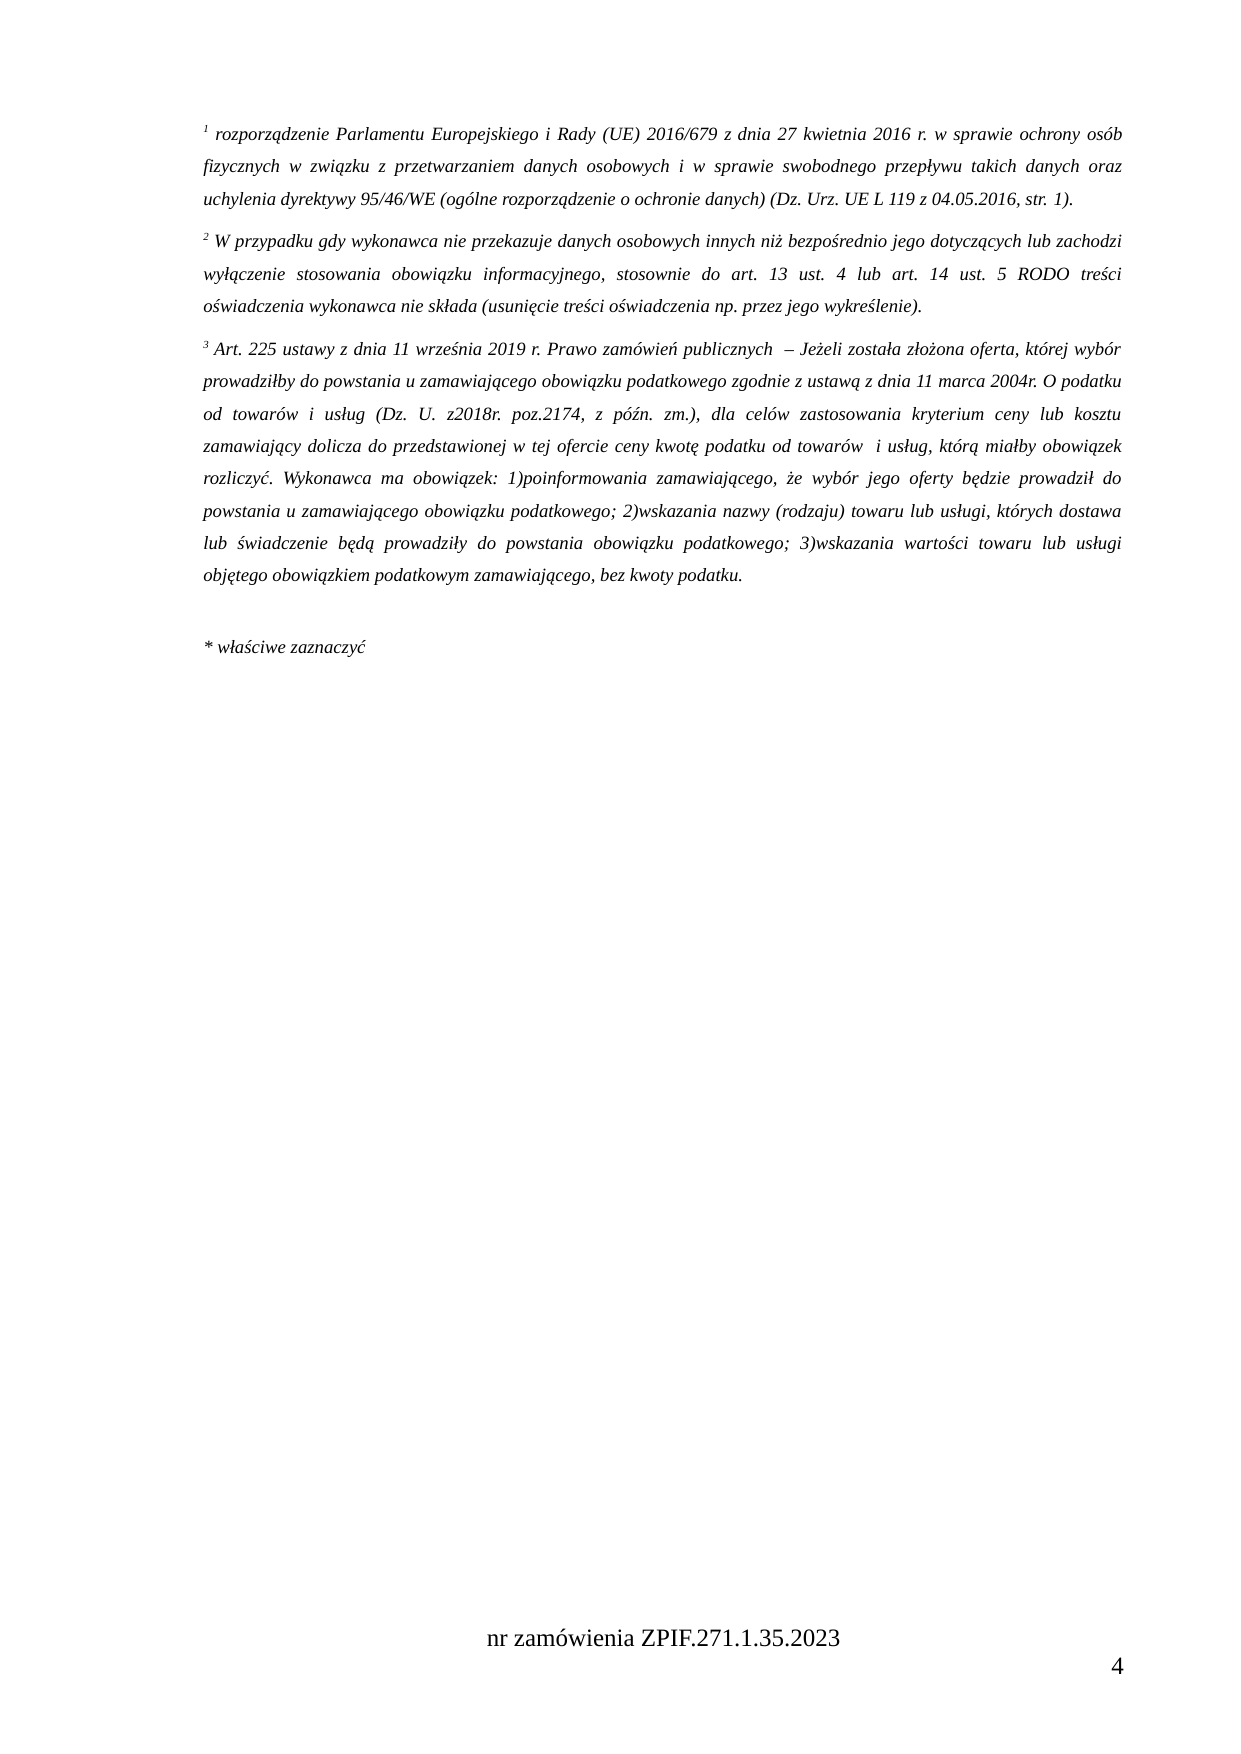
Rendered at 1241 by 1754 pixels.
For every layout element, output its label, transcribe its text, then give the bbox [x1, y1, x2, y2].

text * właściwe zaznaczyć [203, 636, 1123, 657]
text 2 W przypadku gdy wykonawca nie przekazuje danych osobowych innych niż bezpośrednio jego dotyczących lub zachodzi wyłączenie stosowania obowiązku informacyjnego, stosownie do art. 13 ust. 4 lub art. 14 ust. 5 RODO treści oświadczenia wykonawca nie składa (usunięcie treści oświadczenia np. przez jego wykreślenie). [203, 230, 1123, 317]
text 1 rozporządzenie Parlamentu Europejskiego i Rady (UE) 2016/679 z dnia 27 kwietnia 2016 r. w sprawie ochrony osób fizycznych w związku z przetwarzaniem danych osobowych i w sprawie swobodnego przepływu takich danych oraz uchylenia dyrektywy 95/46/WE (ogólne rozporządzenie o ochronie danych) (Dz. Urz. UE L 119 z 04.05.2016, str. 1). [203, 123, 1123, 209]
text 3 Art. 225 ustawy z dnia 11 września 2019 r. Prawo zamówień publicznych – Jeżeli została złożona oferta, której wybór prowadziłby do powstania u zamawiającego obowiązku podatkowego zgodnie z ustawą z dnia 11 marca 2004r. O podatku od towarów i usług (Dz. U. z2018r. poz.2174, z późn. zm.), dla celów zastosowania kryterium ceny lub kosztu zamawiający dolicza do przedstawionej w tej ofercie ceny kwotę podatku od towarów i usług, którą miałby obowiązek rozliczyć. Wykonawca ma obowiązek: 1)poinformowania zamawiającego, że wybór jego oferty będzie prowadził do powstania u zamawiającego obowiązku podatkowego; 2)wskazania nazwy (rodzaju) towaru lub usługi, których dostawa lub świadczenie będą prowadziły do powstania obowiązku podatkowego; 3)wskazania wartości towaru lub usługi objętego obowiązkiem podatkowym zamawiającego, bez kwoty podatku. [203, 338, 1123, 586]
